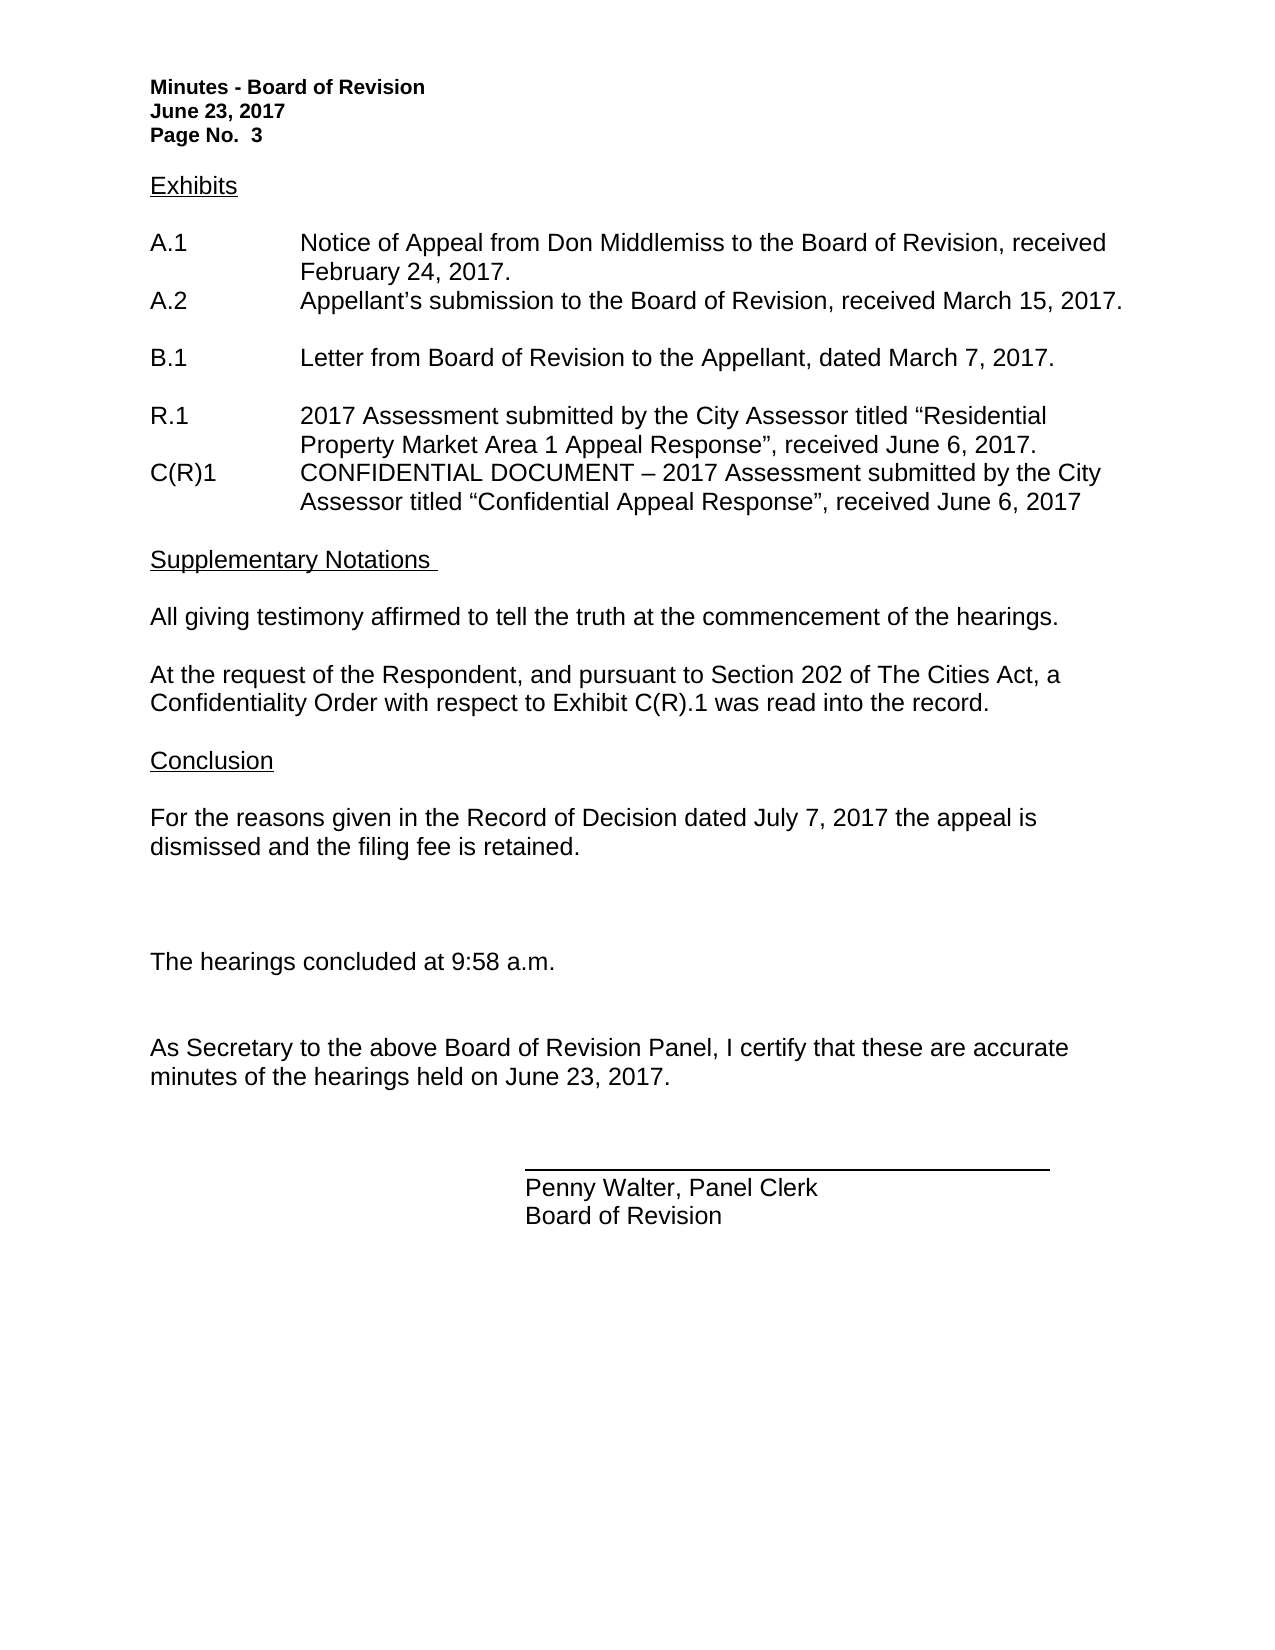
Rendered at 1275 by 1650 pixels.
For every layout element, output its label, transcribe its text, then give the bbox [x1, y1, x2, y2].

text Conclusion [150, 746, 1125, 775]
text The hearings concluded at 9:58 a.m. [150, 947, 1125, 976]
text Board of Revision [450, 1201, 1125, 1230]
text A.1 Notice of Appeal from Don Middlemiss to the Board of Revision, received February 24, 2017. [150, 228, 1125, 286]
text Penny Walter, Panel Clerk [150, 1172, 1125, 1201]
text A.2 Appellant’s submission to the Board of Revision, received March 15, 2017. [150, 286, 1125, 315]
text All giving testimony affirmed to tell the truth at the commencement of the hearings. [150, 602, 1125, 631]
text C(R)1 CONFIDENTIAL DOCUMENT – 2017 Assessment submitted by the City Assessor titled “Confidential Appeal Response”, received June 6, 2017 [150, 458, 1125, 516]
text For the reasons given in the Record of Decision dated July 7, 2017 the appeal is dismissed and the filing fee is retained. [150, 803, 1125, 861]
subtitle Exhibits [150, 171, 1125, 200]
text R.1 2017 Assessment submitted by the City Assessor titled “Residential Property Market Area 1 Appeal Response”, received June 6, 2017. [150, 401, 1125, 458]
text As Secretary to the above Board of Revision Panel, I certify that these are accurate minutes of the hearings held on June 23, 2017. [150, 1033, 1125, 1091]
text Supplementary Notations [150, 545, 1125, 573]
text B.1 Letter from Board of Revision to the Appellant, dated March 7, 2017. [150, 343, 1125, 372]
text At the request of the Respondent, and pursuant to Section 202 of The Cities Act, a Confidentiality Order with respect to Exhibit C(R).1 was read into the record. [150, 660, 1125, 717]
